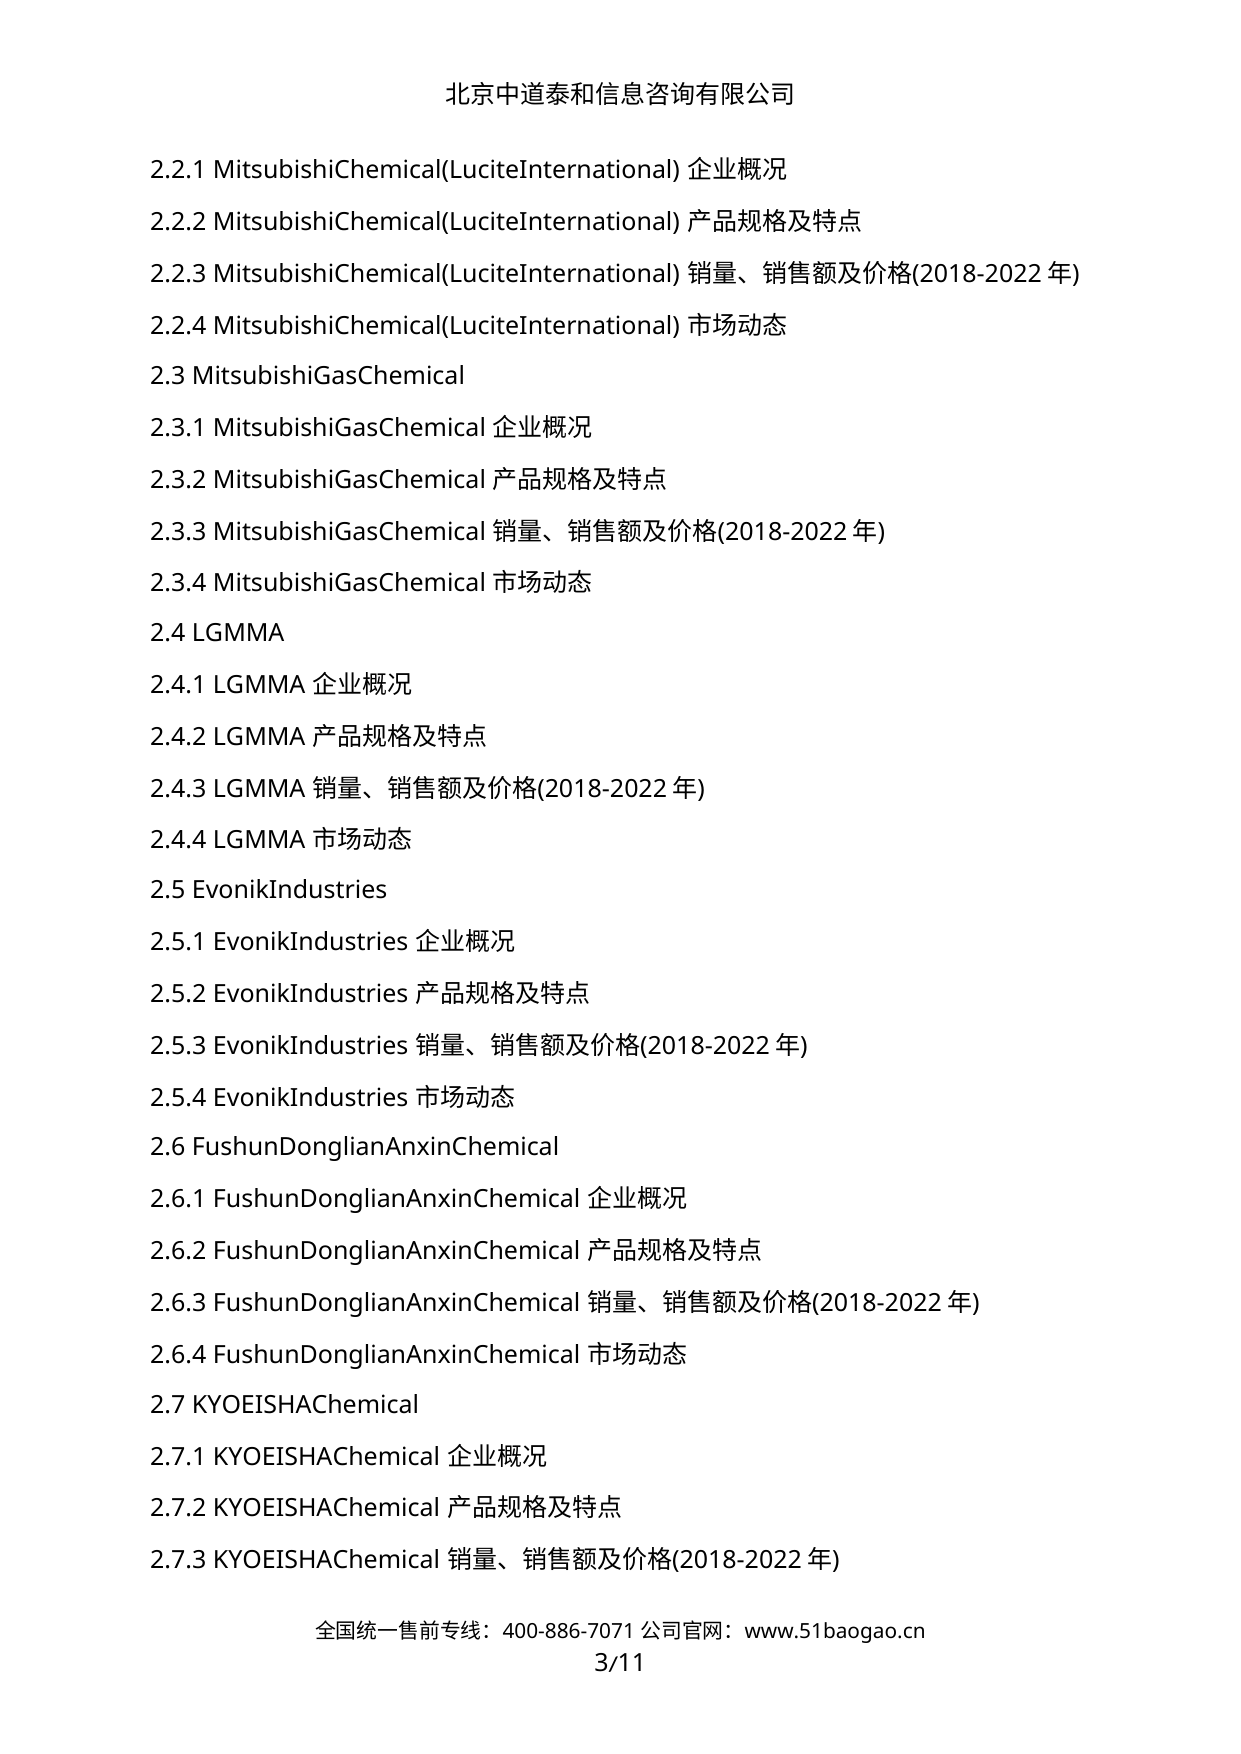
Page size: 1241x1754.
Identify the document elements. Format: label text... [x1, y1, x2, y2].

text 2.3 MitsubishiGasChemical [150, 357, 1090, 392]
text 2.5.3 EvonikIndustries 销量、销售额及价格(2018-2022年) [150, 1025, 1090, 1062]
text 2.7 KYOEISHAChemical [150, 1386, 1090, 1420]
text 2.3.4 MitsubishiGasChemical 市场动态 [150, 563, 1090, 599]
text 2.7.2 KYOEISHAChemical 产品规格及特点 [150, 1488, 1090, 1524]
text 2.5.2 EvonikIndustries 产品规格及特点 [150, 973, 1090, 1010]
text 2.4 LGMMA [150, 615, 1090, 649]
text 2.4.3 LGMMA 销量、销售额及价格(2018-2022年) [150, 768, 1090, 804]
text 2.6.1 FushunDonglianAnxinChemical 企业概况 [150, 1179, 1090, 1215]
text 2.3.1 MitsubishiGasChemical 企业概况 [150, 407, 1090, 443]
text 2.4.2 LGMMA 产品规格及特点 [150, 716, 1090, 752]
text 2.2.3 MitsubishiChemical(LuciteInternational) 销量、销售额及价格(2018-2022年) [150, 254, 1090, 290]
text 2.6.3 FushunDonglianAnxinChemical 销量、销售额及价格(2018-2022年) [150, 1282, 1090, 1319]
text 2.3.3 MitsubishiGasChemical 销量、销售额及价格(2018-2022年) [150, 511, 1090, 547]
text 2.4.4 LGMMA 市场动态 [150, 820, 1090, 856]
text 2.7.3 KYOEISHAChemical 销量、销售额及价格(2018-2022年) [150, 1540, 1090, 1576]
text 2.6.2 FushunDonglianAnxinChemical 产品规格及特点 [150, 1231, 1090, 1267]
text 2.7.1 KYOEISHAChemical 企业概况 [150, 1436, 1090, 1472]
text 2.6 FushunDonglianAnxinChemical [150, 1129, 1090, 1163]
text 2.5 EvonikIndustries [150, 872, 1090, 906]
text 2.2.4 MitsubishiChemical(LuciteInternational) 市场动态 [150, 306, 1090, 342]
text 2.4.1 LGMMA 企业概况 [150, 664, 1090, 701]
text 2.5.4 EvonikIndustries 市场动态 [150, 1077, 1090, 1113]
text 2.3.2 MitsubishiGasChemical 产品规格及特点 [150, 459, 1090, 495]
text 2.2.2 MitsubishiChemical(LuciteInternational) 产品规格及特点 [150, 202, 1090, 238]
text 2.2.1 MitsubishiChemical(LuciteInternational) 企业概况 [150, 150, 1090, 186]
text 2.6.4 FushunDonglianAnxinChemical 市场动态 [150, 1334, 1090, 1371]
text 2.5.1 EvonikIndustries 企业概况 [150, 922, 1090, 958]
